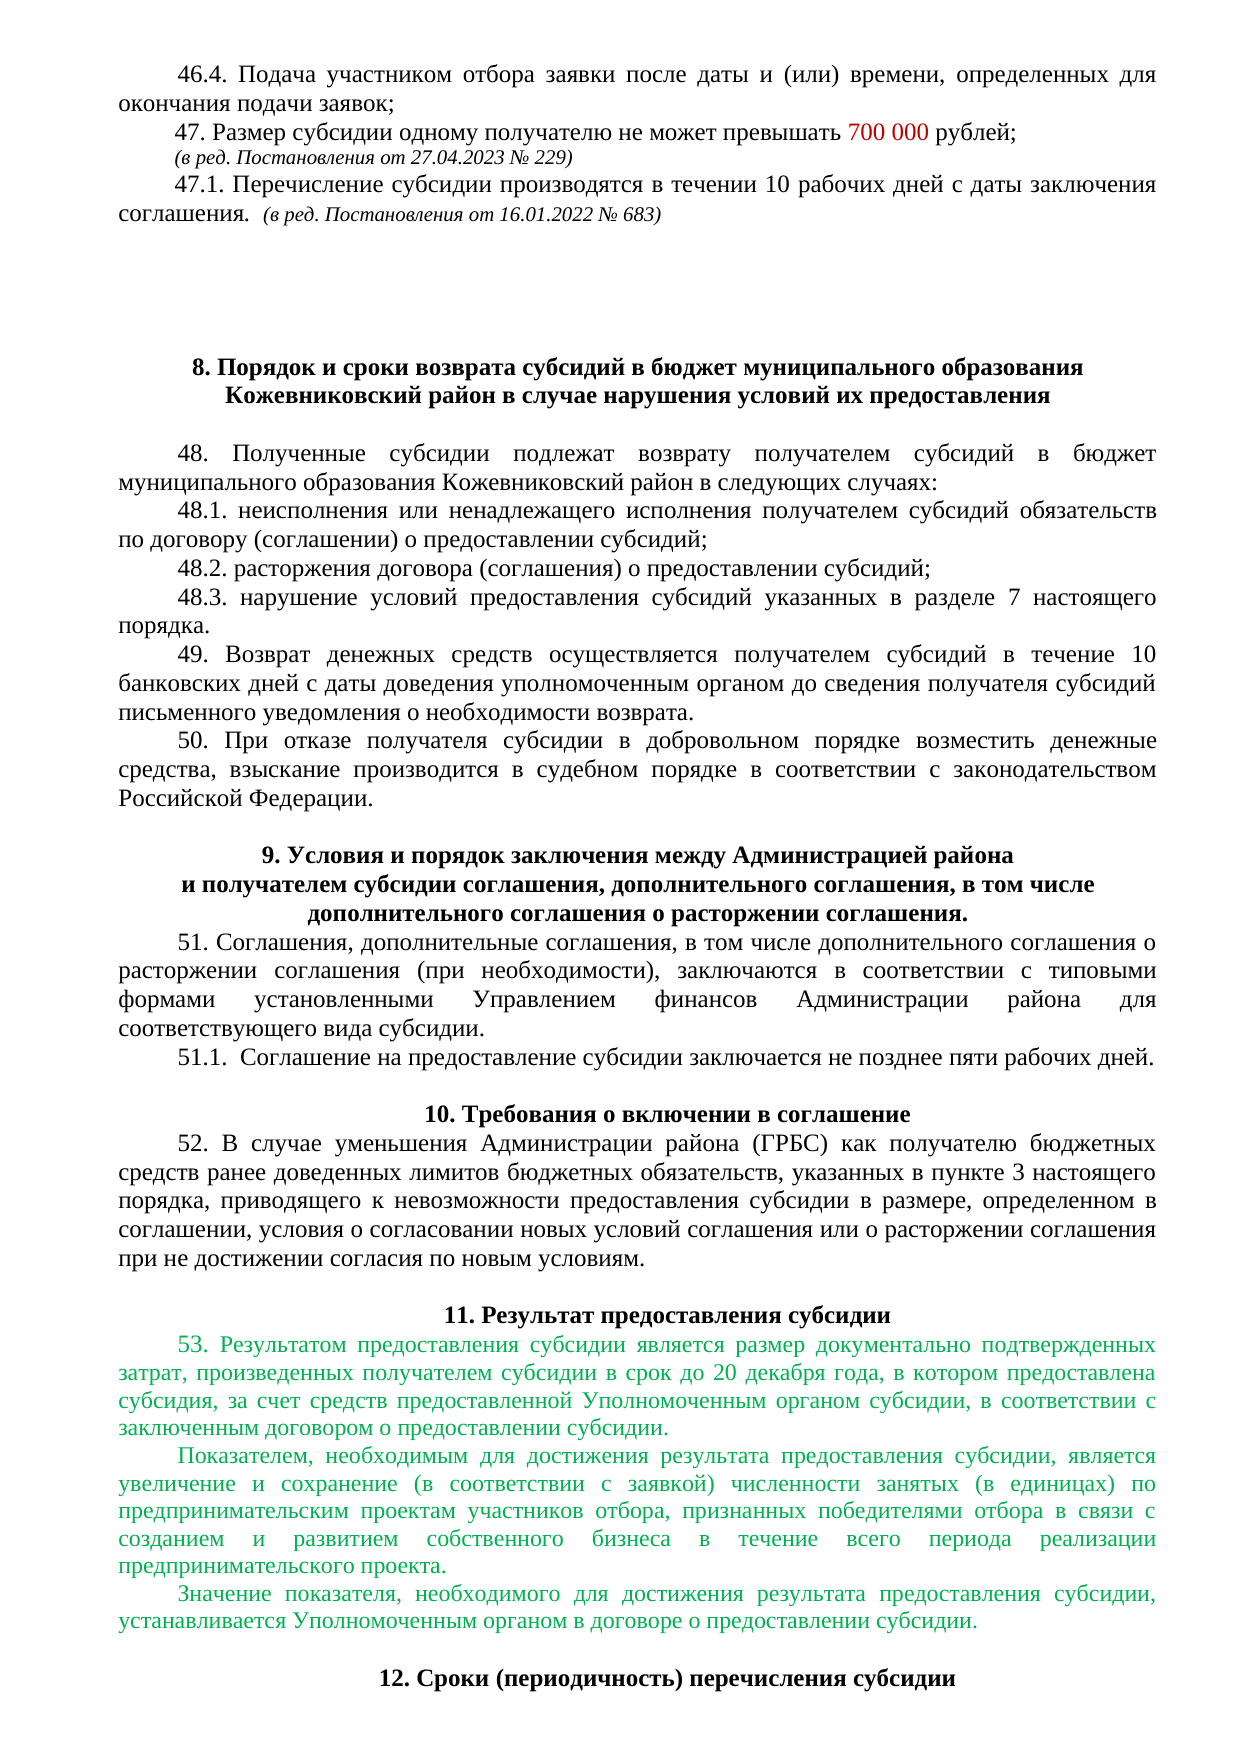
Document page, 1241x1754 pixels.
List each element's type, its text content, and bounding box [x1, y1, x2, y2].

text 48.2. расторжения договора (соглашения) о предоставлении субсидий; [118, 553, 1157, 582]
text 8. Порядок и сроки возврата субсидий в бюджет муниципального образования Кожевниковский район в случае нарушения условий их предоставления [118, 352, 1157, 409]
text 9. Условия и порядок заключения между Администрацией района [118, 841, 1157, 869]
text 50. При отказе получателя субсидии в добровольном порядке возместить денежные средства, взыскание производится в судебном порядке в соответствии с законодательством Российской Федерации. [118, 726, 1157, 812]
text 47. Размер субсидии одному получателю не может превышать 700 000 рублей; [118, 117, 1157, 145]
text 53. Результатом предоставления субсидии является размер документально подтвержденных затрат, произведенных получателем субсидии в срок до 20 декабря года, в котором предоставлена субсидия, за счет средств предоставленной Уполномоченным органом субсидии, в соответствии с заключенным договором о предоставлении субсидии. [118, 1329, 1157, 1441]
text Значение показателя, необходимого для достижения результата предоставления субсидии, устанавливается Уполномоченным органом в договоре о предоставлении субсидии. [118, 1579, 1157, 1634]
text 48. Полученные субсидии подлежат возврату получателем субсидий в бюджет муниципального образования Кожевниковский район в следующих случаях: [118, 438, 1157, 496]
text и получателем субсидии соглашения, дополнительного соглашения, в том числе дополнительного соглашения о расторжении соглашения. [118, 869, 1157, 927]
text 11. Результат предоставления субсидии [118, 1301, 1157, 1329]
text 12. Сроки (периодичность) перечисления субсидии [118, 1663, 1157, 1692]
text 46.4. Подача участником отбора заявки после даты и (или) времени, определенных для окончания подачи заявок; [118, 59, 1157, 117]
text 52. В случае уменьшения Администрации района (ГРБС) как получателю бюджетных средств ранее доведенных лимитов бюджетных обязательств, указанных в пункте 3 настоящего порядка, приводящего к невозможности предоставления субсидии в размере, определенном в соглашении, условия о согласовании новых условий соглашения или о расторжении соглашения при не достижении согласия по новым условиям. [118, 1128, 1157, 1272]
text 47.1. Перечисление субсидии производятся в течении 10 рабочих дней с даты заключения соглашения. (в ред. Постановления от 16.01.2022 № 683) [118, 169, 1157, 227]
text Показателем, необходимым для достижения результата предоставления субсидии, является увеличение и сохранение (в соответствии с заявкой) численности занятых (в единицах) по предпринимательским проектам участников отбора, признанных победителями отбора в связи с созданием и развитием собственного бизнеса в течение всего периода реализации предпринимательского проекта. [118, 1441, 1157, 1579]
text 51.1. Соглашение на предоставление субсидии заключается не позднее пяти рабочих дней. [118, 1042, 1157, 1071]
text 48.1. неисполнения или ненадлежащего исполнения получателем субсидий обязательств по договору (соглашении) о предоставлении субсидий; [118, 496, 1157, 553]
text 49. Возврат денежных средств осуществляется получателем субсидий в течение 10 банковских дней с даты доведения уполномоченным органом до сведения получателя субсидий письменного уведомления о необходимости возврата. [118, 639, 1157, 726]
text 51. Соглашения, дополнительные соглашения, в том числе дополнительного соглашения о расторжении соглашения (при необходимости), заключаются в соответствии с типовыми формами установленными Управлением финансов Администрации района для соответствующего вида субсидии. [118, 927, 1157, 1042]
text (в ред. Постановления от 27.04.2023 № 229) [118, 145, 1157, 169]
text 10. Требования о включении в соглашение [118, 1099, 1157, 1128]
text 48.3. нарушение условий предоставления субсидий указанных в разделе 7 настоящего порядка. [118, 582, 1157, 639]
